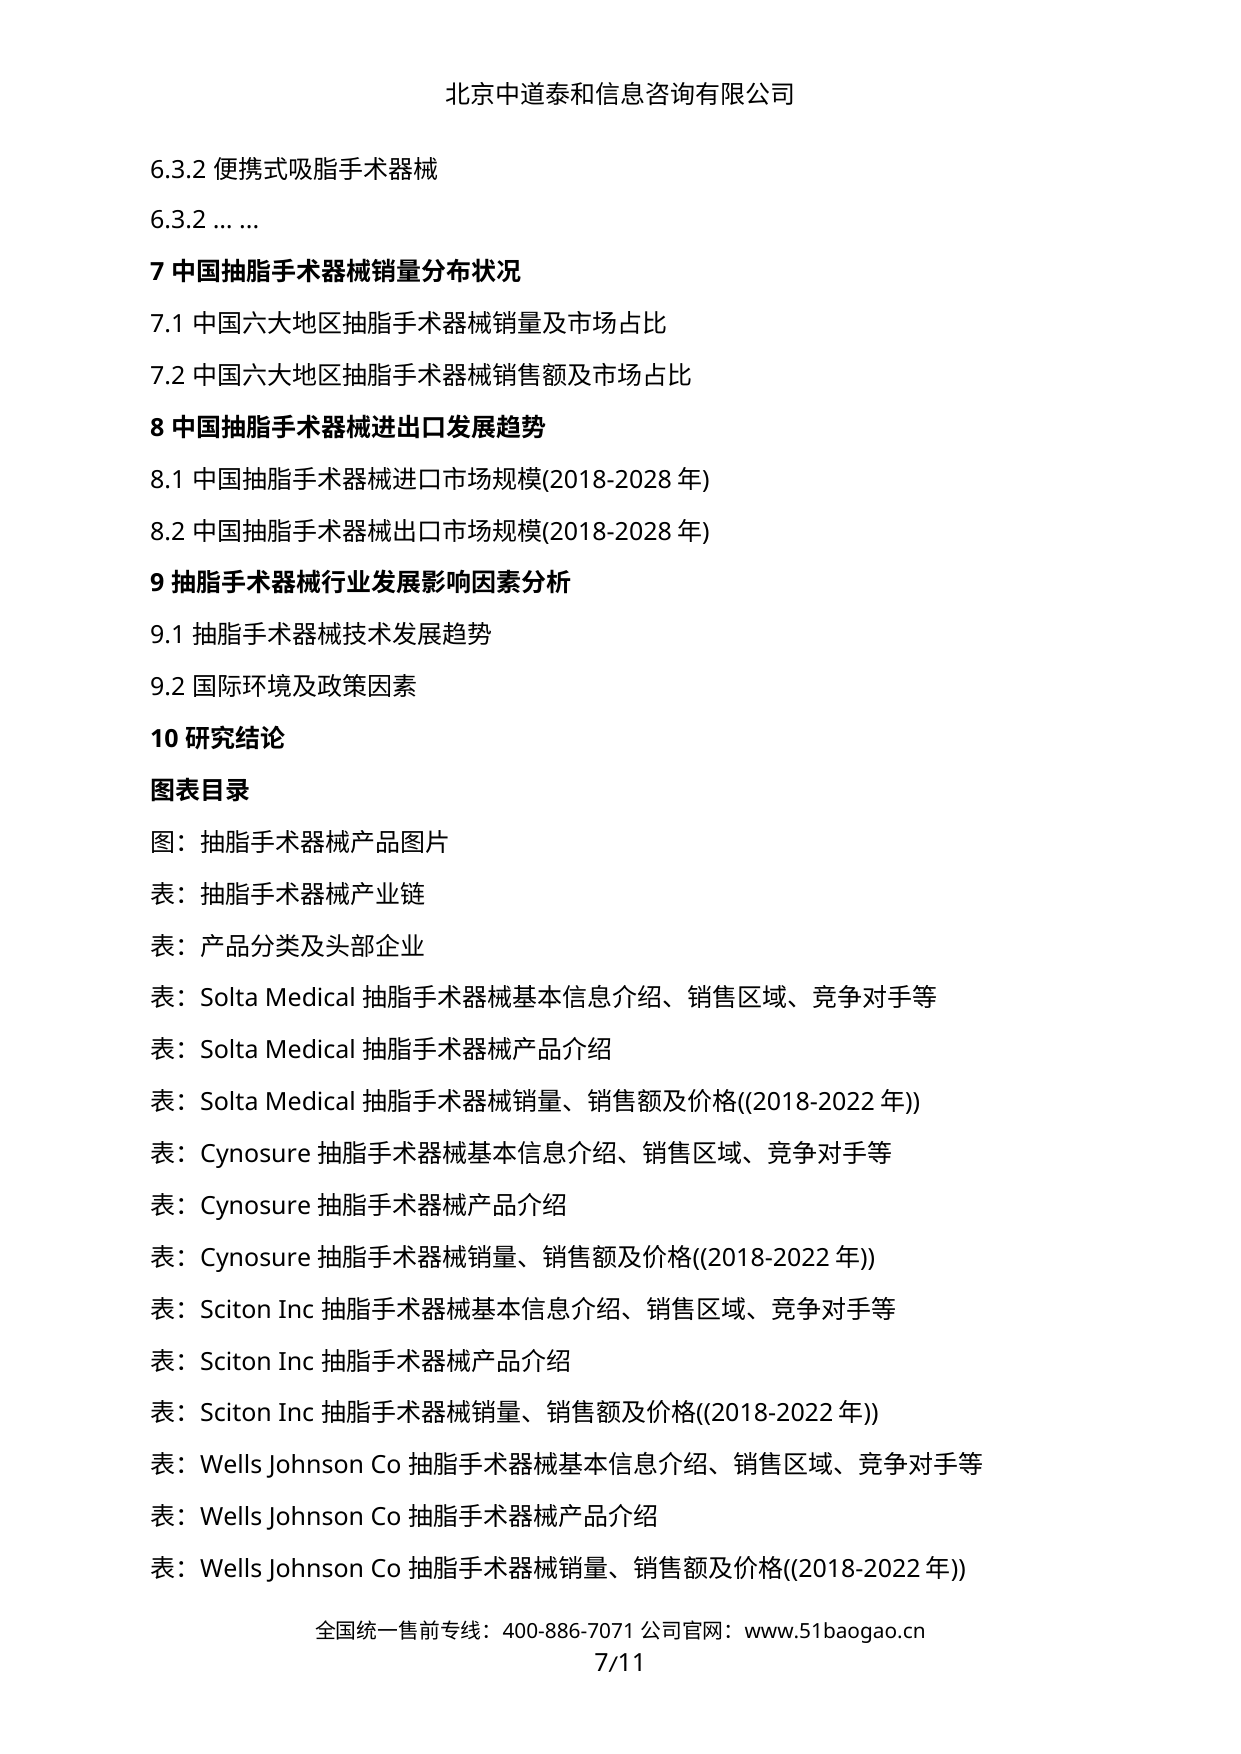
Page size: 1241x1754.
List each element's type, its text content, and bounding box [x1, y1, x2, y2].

text 表：Sciton Inc 抽脂手术器械产品介绍 [150, 1341, 1090, 1377]
text 表：Solta Medical 抽脂手术器械产品介绍 [150, 1030, 1090, 1066]
text 表：抽脂手术器械产业链 [150, 874, 1090, 910]
text 8.2 中国抽脂手术器械出口市场规模(2018-2028年) [150, 511, 1090, 547]
text 表：Solta Medical 抽脂手术器械销量、销售额及价格((2018-2022年)) [150, 1082, 1090, 1118]
text 表：Wells Johnson Co 抽脂手术器械销量、销售额及价格((2018-2022年)) [150, 1548, 1090, 1585]
text 表：Cynosure 抽脂手术器械销量、销售额及价格((2018-2022年)) [150, 1237, 1090, 1273]
text 表：Sciton Inc 抽脂手术器械基本信息介绍、销售区域、竞争对手等 [150, 1289, 1090, 1325]
text 6.3.2 便携式吸脂手术器械 [150, 150, 1090, 186]
text 9.2 国际环境及政策因素 [150, 667, 1090, 703]
text 表：Cynosure 抽脂手术器械产品介绍 [150, 1185, 1090, 1222]
text 表：Cynosure 抽脂手术器械基本信息介绍、销售区域、竞争对手等 [150, 1133, 1090, 1170]
text 9.1 抽脂手术器械技术发展趋势 [150, 615, 1090, 651]
text 9 抽脂手术器械行业发展影响因素分析 [150, 563, 1090, 599]
text 表：Solta Medical 抽脂手术器械基本信息介绍、销售区域、竞争对手等 [150, 978, 1090, 1014]
text 表：Sciton Inc 抽脂手术器械销量、销售额及价格((2018-2022年)) [150, 1393, 1090, 1429]
text 8.1 中国抽脂手术器械进口市场规模(2018-2028年) [150, 459, 1090, 495]
text 图表目录 [150, 770, 1090, 807]
text 6.3.2 … ... [150, 202, 1090, 236]
text 表：Wells Johnson Co 抽脂手术器械基本信息介绍、销售区域、竞争对手等 [150, 1445, 1090, 1481]
text 表：产品分类及头部企业 [150, 926, 1090, 962]
text 图：抽脂手术器械产品图片 [150, 822, 1090, 858]
text 7.1 中国六大地区抽脂手术器械销量及市场占比 [150, 303, 1090, 340]
text 10 研究结论 [150, 718, 1090, 755]
text 7.2 中国六大地区抽脂手术器械销售额及市场占比 [150, 355, 1090, 392]
text 7 中国抽脂手术器械销量分布状况 [150, 252, 1090, 288]
text 表：Wells Johnson Co 抽脂手术器械产品介绍 [150, 1497, 1090, 1533]
text 8 中国抽脂手术器械进出口发展趋势 [150, 407, 1090, 443]
